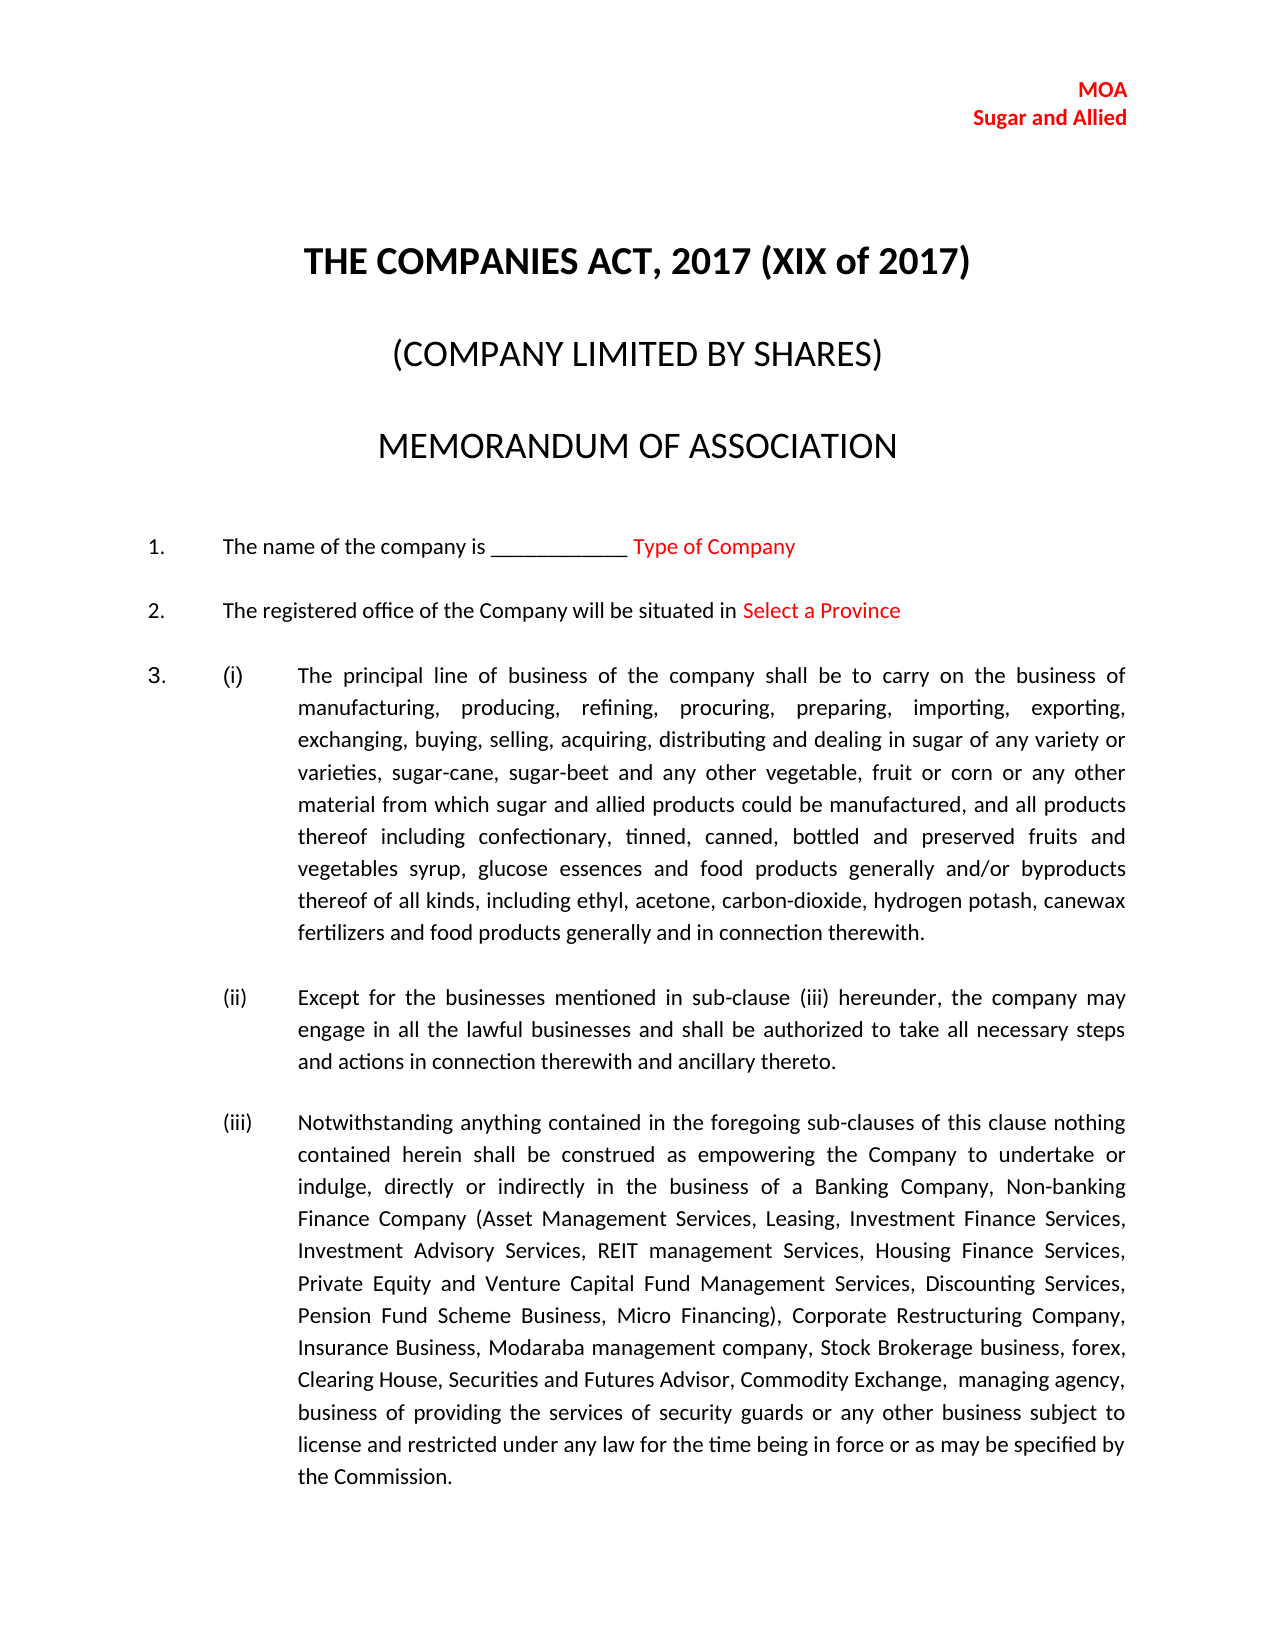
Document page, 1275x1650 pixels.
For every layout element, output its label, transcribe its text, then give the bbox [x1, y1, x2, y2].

text 1. The name of the company is ____________ [148, 532, 1127, 560]
text 2. The registered office of the Company will be situated in [148, 597, 1127, 625]
text (ii) Except for the businesses mentioned in sub-clause (iii) hereunder, the company may engage in all the lawful businesses and shall be authorized to take all necessary steps and actions in connection therewith and ancillary thereto. [223, 983, 1127, 1075]
text (iii) Notwithstanding anything contained in the foregoing sub-clauses of this clause nothing contained herein shall be construed as empowering the Company to undertake or indulge, directly or indirectly in the business of a Banking Company, Non-banking Finance Company (Asset Management Services, Leasing, Investment Finance Services, Investment Advisory Services, REIT management Services, Housing Finance Services, Private Equity and Venture Capital Fund Management Services, Discounting Services, Pension Fund Scheme Business, Micro Financing), Corporate Restructuring Company, Insurance Business, Modaraba management company, Stock Brokerage business, forex, Clearing House, Securities and Futures Advisor, Commodity Exchange, managing agency, business of providing the services of security guards or any other business subject to license and restricted under any law for the time being in force or as may be specified by the Commission. [223, 1108, 1127, 1490]
text (COMPANY LIMITED BY SHARES) [148, 330, 1127, 376]
text 3. (i) The principal line of business of the company shall be to carry on the business of manufacturing, producing, refining, procuring, preparing, importing, exporting, exchanging, buying, selling, acquiring, distributing and dealing in sugar of any variety or varieties, sugar-cane, sugar-beet and any other vegetable, fruit or corn or any other material from which sugar and allied products could be manufactured, and all products thereof including confectionary, tinned, canned, bottled and preserved fruits and vegetables syrup, glucose essences and food products generally and/or byproducts thereof of all kinds, including ethyl, acetone, carbon-dioxide, hydrogen potash, canewax fertilizers and food products generally and in connection therewith. [148, 661, 1127, 947]
text THE COMPANIES ACT, 2017 (XIX of 2017) [148, 236, 1127, 284]
text MEMORANDUM OF ASSOCIATION [148, 422, 1127, 468]
